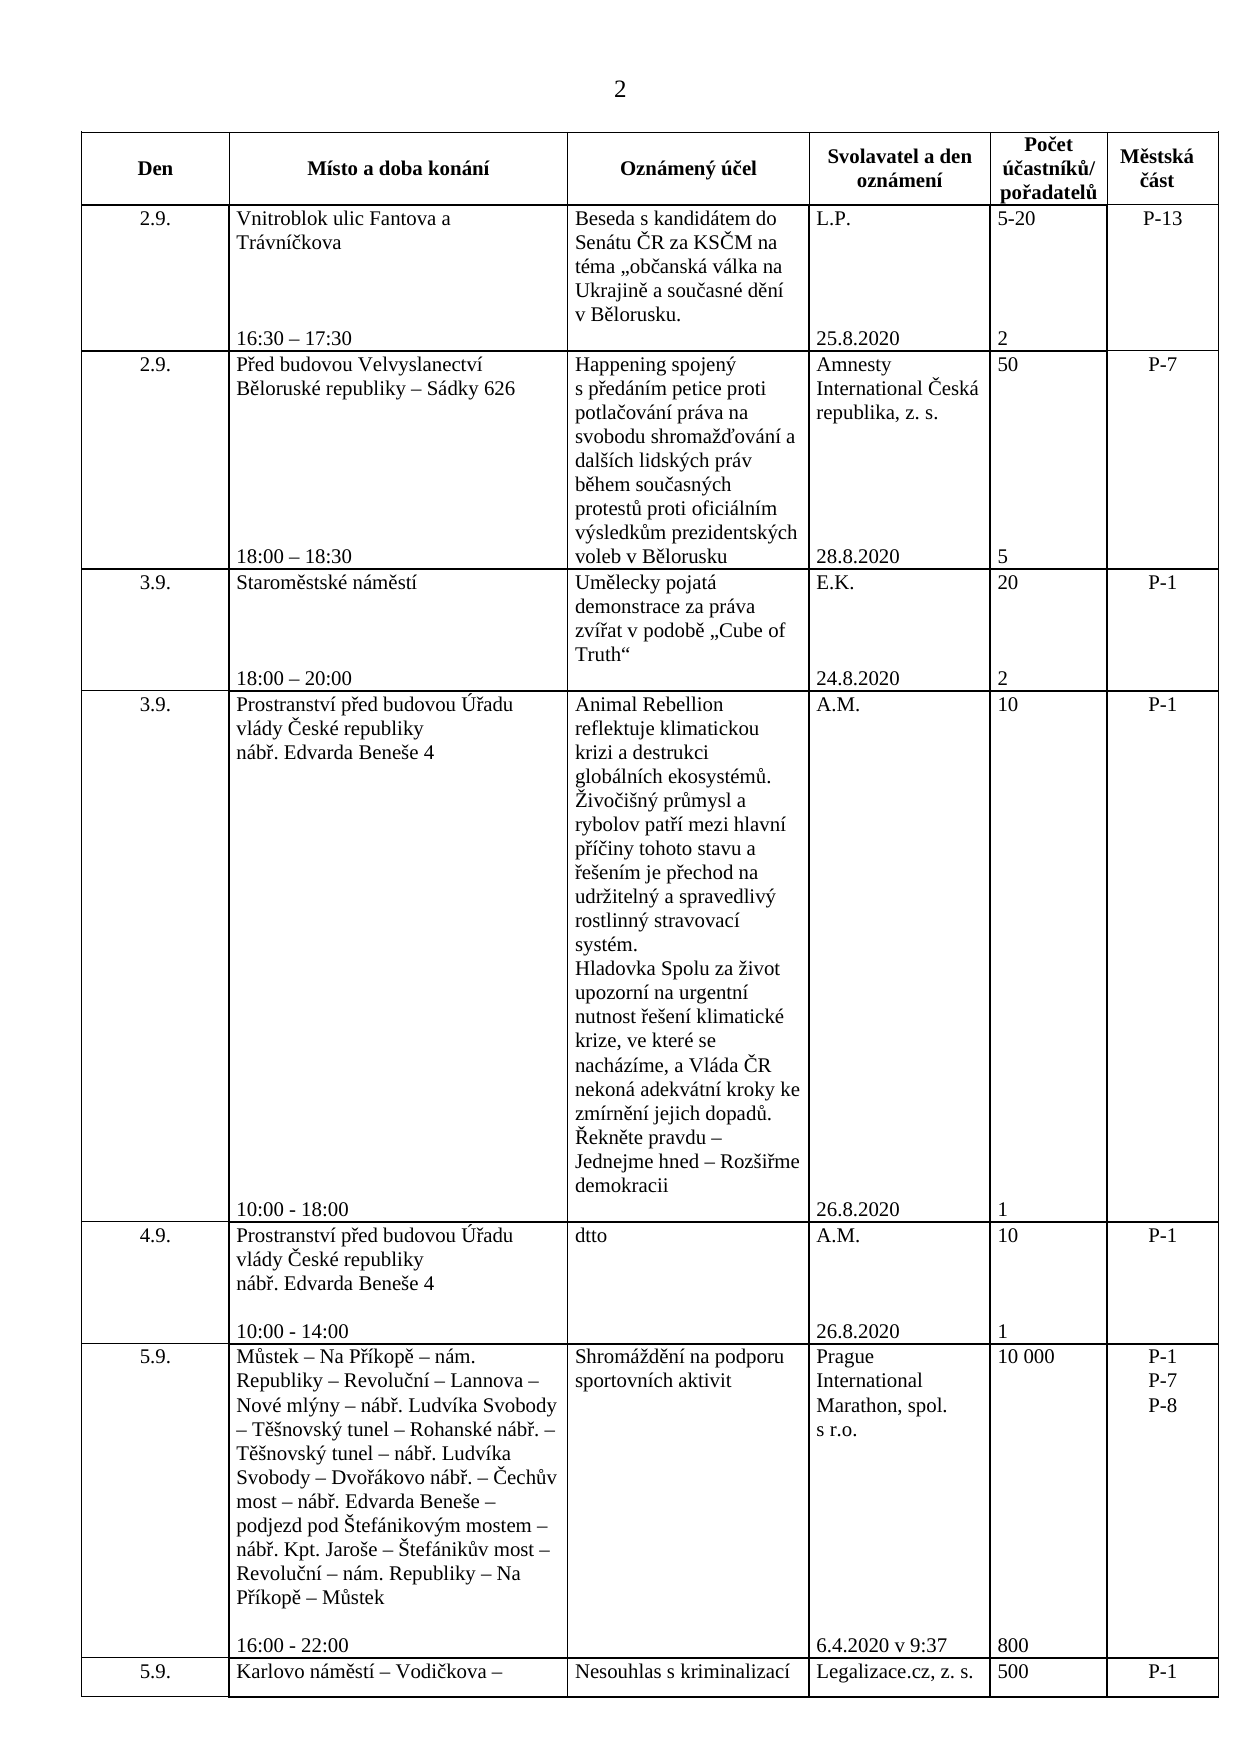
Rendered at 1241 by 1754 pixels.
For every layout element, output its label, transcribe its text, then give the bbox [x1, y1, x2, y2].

table_cell 5.9. [82, 1658, 228, 1696]
table_cell Vnitroblok ulic Fantova a Trávníčkova 16:30 – 17:30 [230, 206, 567, 350]
table_cell Prostranství před budovou Úřadu vlády České republiky nábř. Edvarda Beneše 4 10:00 - 14:00 [230, 1223, 567, 1343]
table_cell 3.9. [82, 570, 228, 690]
table_cell Shromáždění na podporu sportovních aktivit [568, 1345, 808, 1657]
table_cell 50 5 [991, 352, 1106, 568]
table_header Městská část [1108, 133, 1218, 204]
table_cell 10 000 800 [991, 1345, 1106, 1657]
table_header Den [82, 133, 229, 204]
table_cell P-1 [1108, 570, 1218, 690]
table_header Oznámený účel [568, 133, 809, 204]
table_cell E.K. 24.8.2020 [810, 570, 989, 690]
table_header Místo a doba konání [230, 133, 567, 204]
table_cell Můstek – Na Příkopě – nám. Republiky – Revoluční – Lannova – Nové mlýny – nábř. Ludvíka Svobody – Těšnovský tunel – Rohanské nábř. – Těšnovský tunel – nábř. Ludvíka Svobody – Dvořákovo nábř. – Čechův most – nábř. Edvarda Beneše – podjezd pod Štefánikovým mostem – nábř. Kpt. Jaroše – Štefánikův most – Revoluční – nám. Republiky – Na Příkopě – Můstek 16:00 - 22:00 [230, 1345, 567, 1657]
table_cell 5-20 2 [991, 206, 1106, 350]
table_cell P-1 P-2 [1108, 1659, 1218, 1696]
table_cell 20 2 [991, 570, 1106, 690]
table_cell 10 1 [991, 1223, 1106, 1343]
table_cell A.M. 26.8.2020 [810, 1223, 989, 1343]
table_cell 2.9. [82, 352, 228, 568]
table_cell Animal Rebellion reflektuje klimatickou krizi a destrukci globálních ekosystémů. Živočišný průmysl a rybolov patří mezi hlavní příčiny tohoto stavu a řešením je přechod na udržitelný a spravedlivý rostlinný stravovací systém. Hladovka Spolu za život upozorní na urgentní nutnost řešení klimatické krize, ve které se nacházíme, a Vláda ČR nekoná adekvátní kroky ke zmírnění jejich dopadů. Řekněte pravdu – Jednejme hned – Rozšiřme demokracii [568, 692, 808, 1221]
table_cell 4.9. [82, 1222, 228, 1343]
table_cell Legalizace.cz, z. s. 10.6.2020 [810, 1659, 989, 1696]
table_cell P-1 [1108, 692, 1218, 1221]
table_cell Happening spojený s předáním petice proti potlačování práva na svobodu shromažďování a dalších lidských práv během současných protestů proti oficiálním výsledkům prezidentských voleb v Bělorusku [568, 352, 808, 568]
table_cell dtto [568, 1223, 808, 1343]
table_cell L.P. 25.8.2020 [810, 206, 989, 350]
table_cell Před budovou Velvyslanectví Běloruské republiky – Sádky 626 18:00 – 18:30 [230, 352, 567, 568]
table_cell 500 40 [991, 1659, 1106, 1696]
table_header Svolavatel a den oznámení [810, 133, 990, 204]
table_cell Beseda s kandidátem do Senátu ČR za KSČM na téma „občanská válka na Ukrajině a současné dění v Bělorusku. [568, 206, 808, 350]
table_header Počet účastníků/ pořadatelů [991, 133, 1107, 204]
table_cell Prostranství před budovou Úřadu vlády České republiky nábř. Edvarda Beneše 4 10:00 - 18:00 [230, 692, 567, 1221]
table_cell 5.9. [82, 1344, 228, 1657]
table_cell Nesouhlas s kriminalizací konopí [568, 1659, 808, 1696]
table_cell Staroměstské náměstí 18:00 – 20:00 [230, 570, 567, 690]
table_cell Umělecky pojatá demonstrace za práva zvířat v podobě „Cube of Truth“ [568, 570, 808, 690]
table_cell P-1 [1108, 1223, 1218, 1343]
table_cell A.M. 26.8.2020 [810, 692, 989, 1221]
table_cell P-1 P-7 P-8 [1108, 1345, 1218, 1657]
table_cell Amnesty International Česká republika, z. s. 28.8.2020 [810, 352, 989, 568]
table_cell Prague International Marathon, spol. s r.o. 6.4.2020 v 9:37 [810, 1345, 989, 1657]
table_cell P-7 [1108, 351, 1218, 568]
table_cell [230, 1659, 567, 1696]
table_cell 3.9. [82, 691, 228, 1221]
table_cell 2.9. [82, 206, 228, 350]
table_cell 10 1 [991, 692, 1106, 1221]
table_cell P-13 [1108, 205, 1218, 350]
